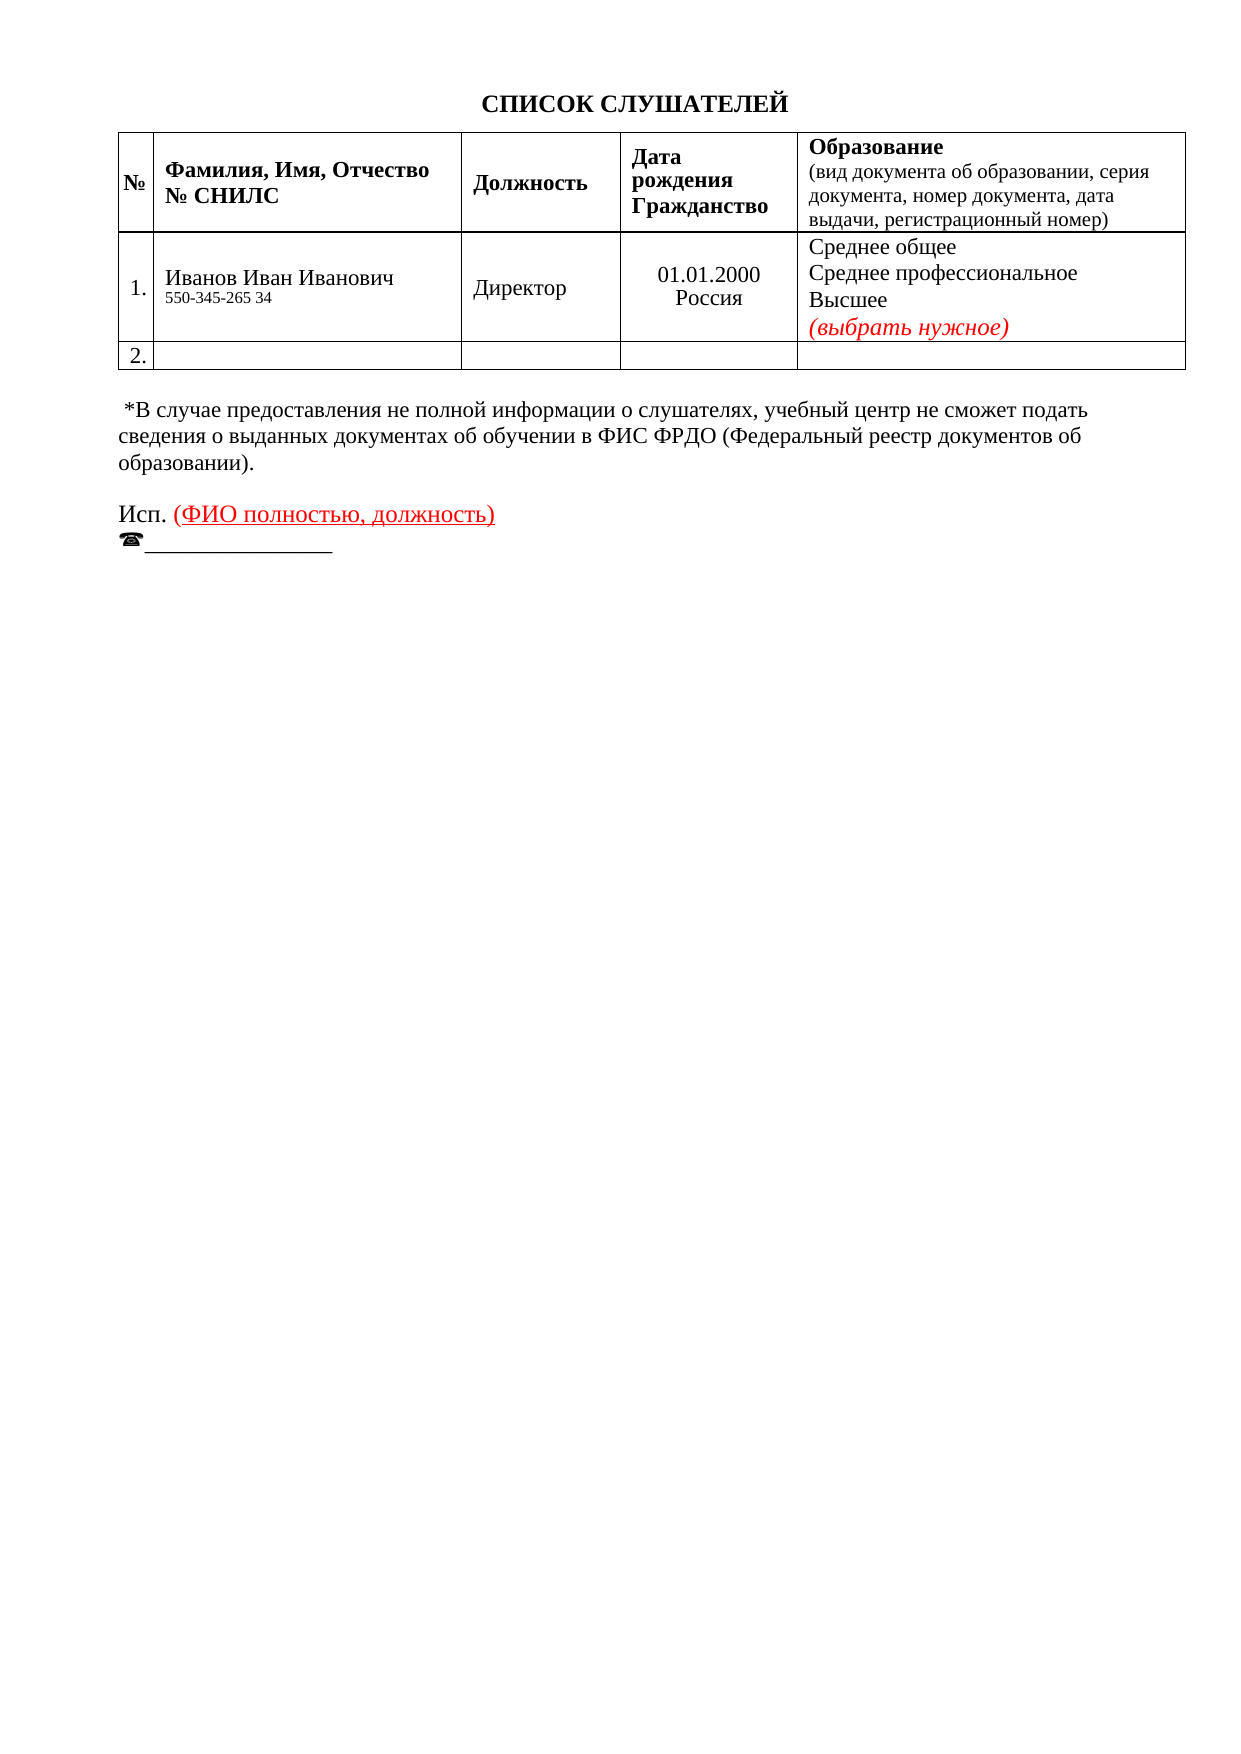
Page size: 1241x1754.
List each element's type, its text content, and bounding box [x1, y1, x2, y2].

table_cell Директор [462, 233, 620, 341]
table_cell Среднее общее Среднее профессиональное Высшее (выбрать нужное) [798, 233, 1185, 341]
table_header Должность [462, 133, 620, 231]
table_cell [798, 342, 1185, 369]
table_header Дата рождения Гражданство [621, 133, 797, 231]
table_cell [119, 233, 153, 341]
table_cell [621, 342, 797, 369]
table_header Фамилия, Имя, Отчество № СНИЛС [154, 133, 461, 231]
table_cell Иванов Иван Иванович 550-345-265 34 [154, 233, 461, 341]
table_cell 01.01.2000 Россия [621, 233, 797, 341]
text СПИСОК СЛУШАТЕЛЕЙ [118, 89, 1152, 117]
text *В случае предоставления не полной информации о слушателях, учебный центр не сможет подать сведения о выданных документах об обучении в ФИС ФРДО (Федеральный реестр документов об образовании). [118, 396, 1152, 475]
table_header Образование (вид документа об образовании, серия документа, номер документа, дата выдачи, регистрационный номер) [798, 133, 1185, 231]
text _______________ [118, 527, 1152, 556]
table_cell [154, 342, 461, 369]
text Исп. (ФИО полностью, должность) [118, 501, 1152, 527]
table_cell [119, 342, 153, 369]
table_cell [462, 342, 620, 369]
table_header № [119, 133, 153, 231]
